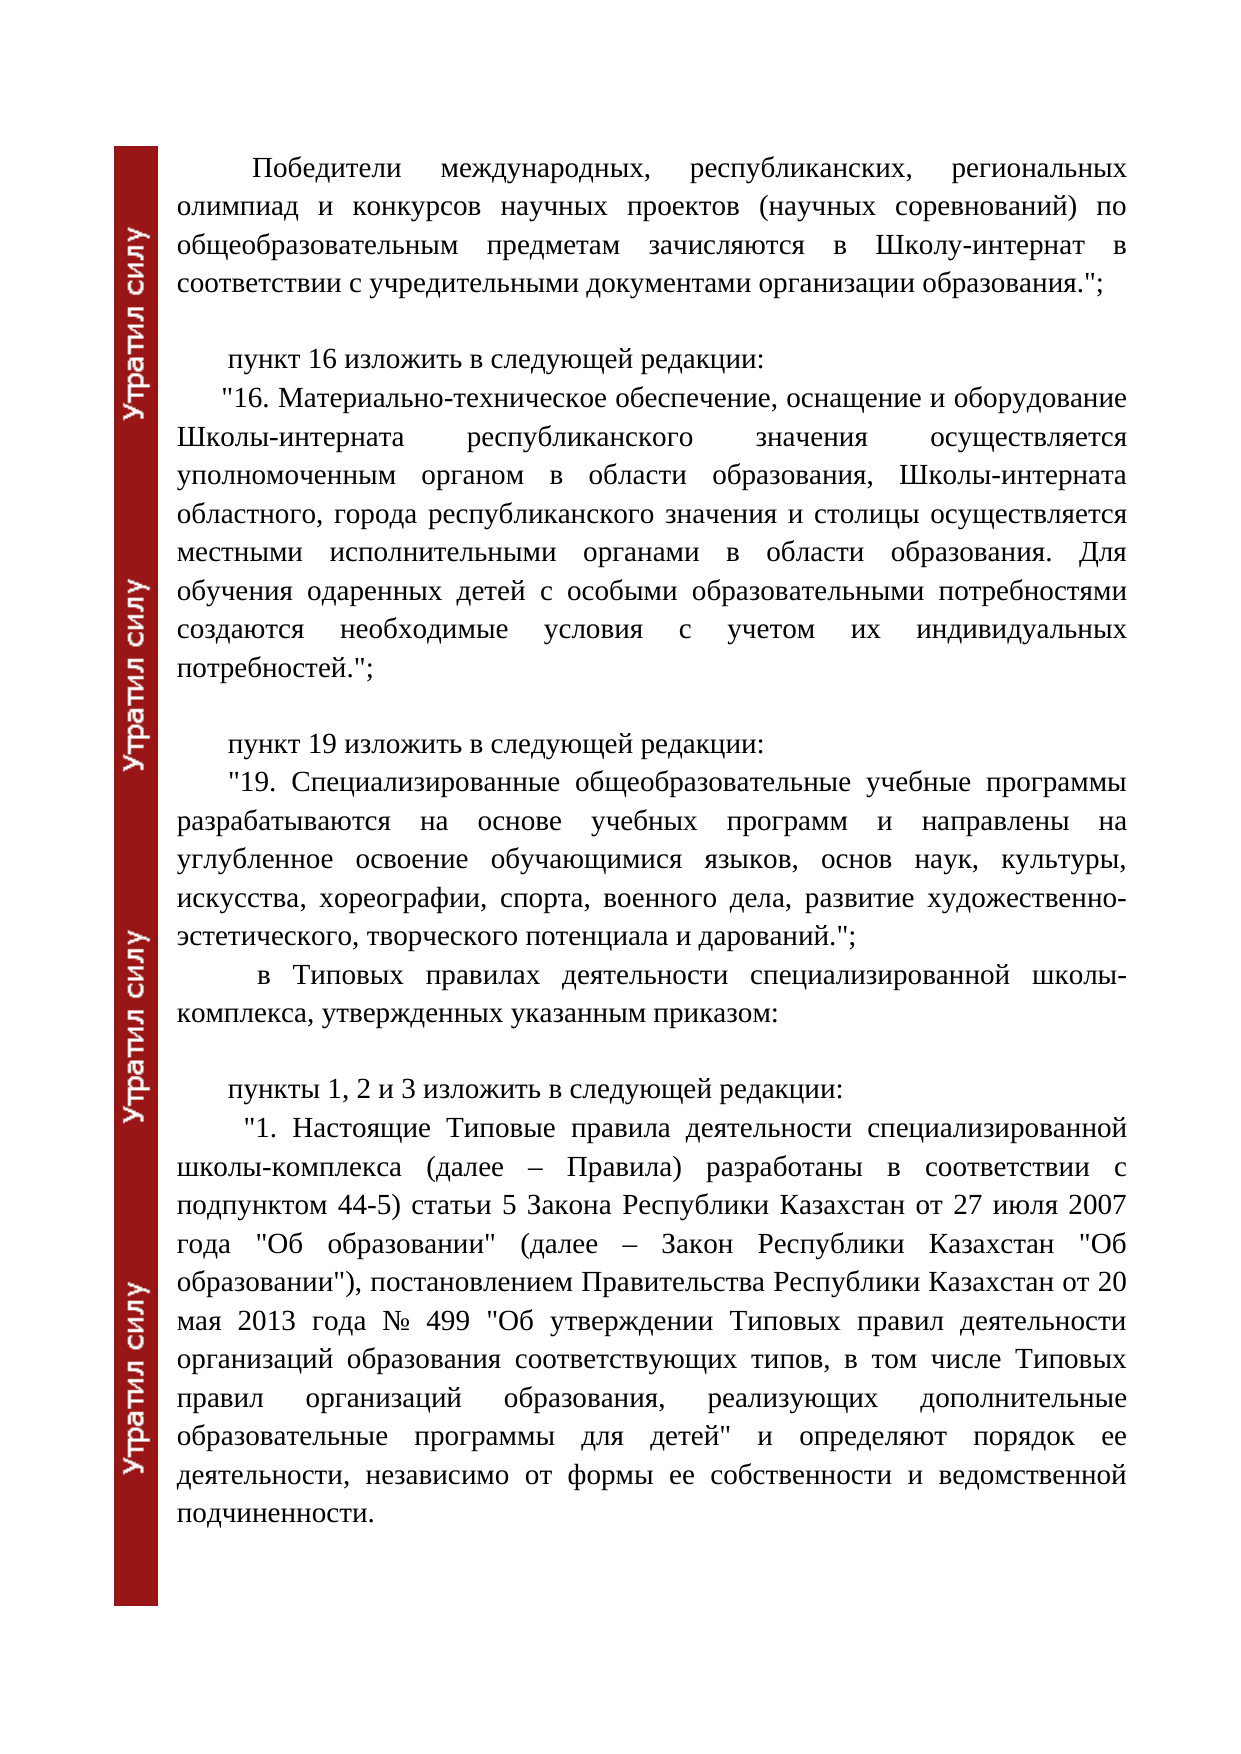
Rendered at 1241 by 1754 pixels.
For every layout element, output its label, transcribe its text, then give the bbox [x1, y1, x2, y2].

picture [114, 1529, 158, 1606]
picture [114, 1105, 158, 1110]
picture [114, 1029, 158, 1072]
text пункты 1, 2 и 3 изложить в следующей редакции: [112, 1072, 1128, 1105]
text в Типовых правилах деятельности специализированной школы-комплекса, утвержденных указанным приказом: [112, 957, 1128, 1029]
text пункт 19 изложить в следующей редакции: [112, 726, 1128, 759]
picture [114, 375, 158, 380]
picture [114, 299, 158, 342]
picture [114, 952, 158, 957]
text пункт 16 изложить в следующей редакции: [112, 342, 1128, 375]
picture [114, 146, 158, 150]
text "1. Настоящие Типовые правила деятельности специализированной школы-комплекса (далее – Правила) разработаны в соответствии с подпунктом 44-5) статьи 5 Закона Республики Казахстан от 27 июля 2007 года "Об образовании" (далее – Закон Республики Казахстан "Об образовании"), постановлением Правительства Республики Казахстан от 20 мая 2013 года № 499 "Об утверждении Типовых правил деятельности организаций образования соответствующих типов, в том числе Типовых правил организаций образования, реализующих дополнительные образовательные программы для детей" и определяют порядок ее деятельности, независимо от формы ее собственности и ведомственной подчиненности. [112, 1110, 1128, 1529]
text "16. Материально-техническое обеспечение, оснащение и оборудование Школы-интерната республиканского значения осуществляется уполномоченным органом в области образования, Школы-интерната областного, города республиканского значения и столицы осуществляется местными исполнительными органами в области образования. Для обучения одаренных детей с особыми образовательными потребностями создаются необходимые условия с учетом их индивидуальных потребностей."; [112, 380, 1128, 683]
text Победители международных, республиканских, региональных олимпиад и конкурсов научных проектов (научных соревнований) по общеобразовательным предметам зачисляются в Школу-интернат в соответствии с учредительными документами организации образования."; [112, 150, 1128, 299]
picture [114, 759, 158, 764]
picture [114, 683, 158, 726]
text "19. Специализированные общеобразовательные учебные программы разрабатываются на основе учебных программ и направлены на углубленное освоение обучающимися языков, основ наук, культуры, искусства, хореографии, спорта, военного дела, развитие художественно-эстетического, творческого потенциала и дарований."; [112, 764, 1128, 952]
